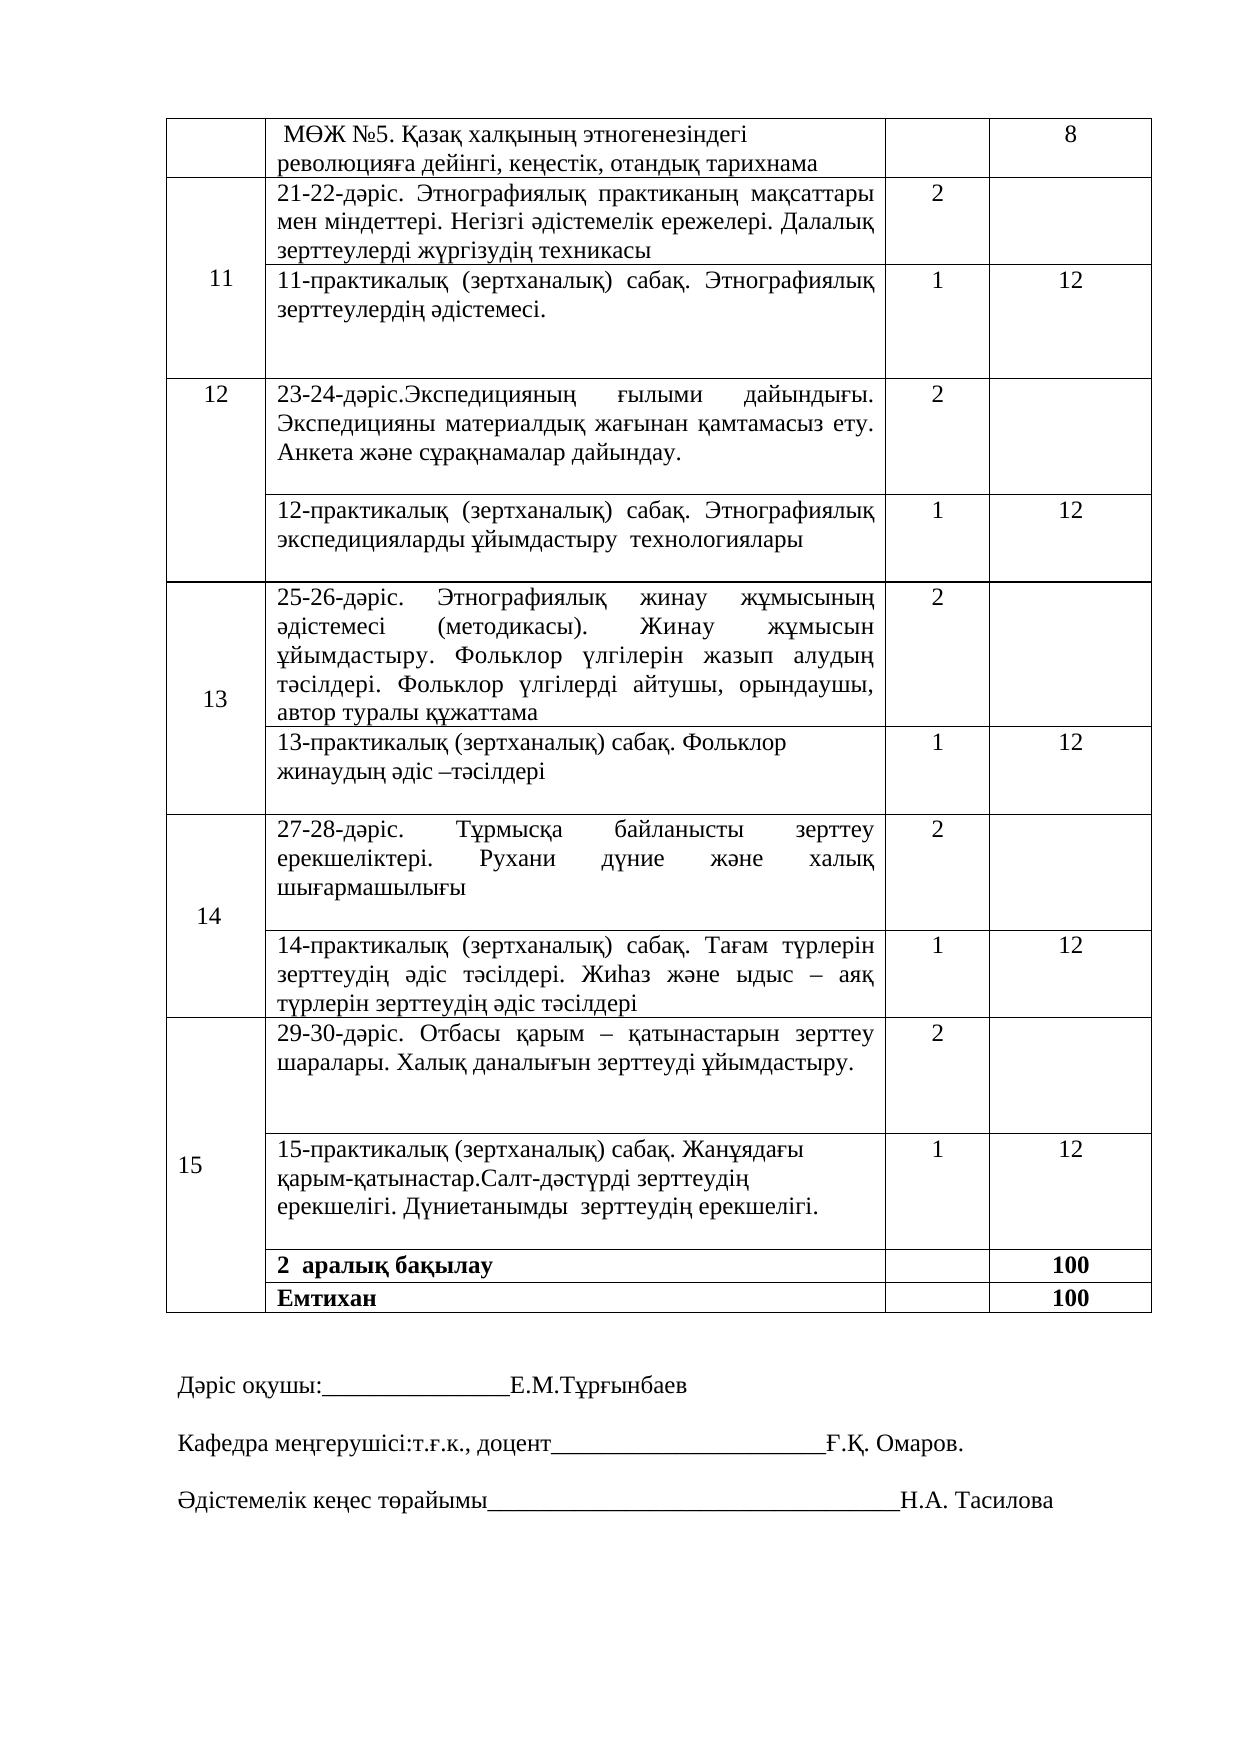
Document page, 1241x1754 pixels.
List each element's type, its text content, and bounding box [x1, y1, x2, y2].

table_cell 14 [167, 815, 265, 1017]
table_cell 29-30-дәріс. Отбасы қарым – қатынастарын зерттеу шаралары. Халық даналығын зерттеуді ұйымдастыру. [266, 1018, 885, 1133]
table_cell 14-практикалық (зертханалық) сабақ. Тағам түрлерін зерттеудің әдіс тәсілдері. Жиһаз және ыдыс – аяқ түрлерін зерттеудің әдіс тәсілдері [266, 931, 885, 1017]
table_cell 100 [990, 1283, 1151, 1312]
table_cell 11-практикалық (зертханалық) сабақ. Этнографиялық зерттеулердің әдістемесі. [266, 265, 885, 378]
table_cell 15-практикалық (зертханалық) сабақ. Жанұядағы қарым-қатынастар.Салт-дәстүрді зерттеудің ерекшелігі. Дүниетанымды зерттеудің ерекшелігі. [266, 1134, 885, 1249]
table_cell [990, 379, 1151, 494]
table_cell Емтихан [266, 1283, 885, 1312]
text Әдістемелік кеңес төрайымы_________________________________Н.А. Тасилова [177, 1485, 1152, 1514]
table_cell 13 [167, 583, 265, 813]
table_cell 12 [990, 727, 1151, 813]
table_cell [990, 178, 1151, 264]
table_cell [886, 1250, 989, 1282]
table_cell 1 [886, 495, 989, 581]
text Дәріс оқушы:_______________Е.М.Тұрғынбаев [177, 1370, 1152, 1399]
table_cell 2 [886, 1018, 989, 1133]
table_cell 12 [990, 1134, 1151, 1249]
table_cell 2 аралық бақылау [266, 1250, 885, 1282]
table_cell 23-24-дәріс.Экспедицияның ғылыми дайындығы. Экспедицияны материалдық жағынан қамтамасыз ету. Анкета және сұрақнамалар дайындау. [266, 379, 885, 494]
table_cell 2 [886, 583, 989, 726]
table_cell 2 [886, 178, 989, 264]
table_cell 8 [990, 119, 1151, 177]
table_cell 11 [167, 178, 265, 378]
table_cell [990, 815, 1151, 929]
table_cell 1 [886, 1134, 989, 1249]
table_cell 12 [990, 495, 1151, 581]
table_cell МӨЖ №5. Қазақ халқының этногенезіндегі революцияға дейінгі, кеңестік, отандық тарихнама [266, 119, 885, 177]
table_cell 2 [886, 815, 989, 929]
table_cell 100 [990, 1250, 1151, 1282]
table_cell 12-практикалық (зертханалық) сабақ. Этнографиялық экспедицияларды ұйымдастыру технологиялары [266, 495, 885, 581]
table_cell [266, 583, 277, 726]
text Кафедра меңгерушісі:т.ғ.к., доцент______________________Ғ.Қ. Омаров. [177, 1428, 1152, 1456]
table_cell [990, 1018, 1151, 1133]
table_cell 27-28-дәріс. Тұрмысқа байланысты зерттеу ерекшеліктері. Рухани дүние және халық шығармашылығы [266, 815, 885, 929]
table_cell [886, 1283, 989, 1312]
table_cell 1 [886, 727, 989, 813]
table_cell 12 [990, 931, 1151, 1017]
table_cell 2 [886, 379, 989, 494]
table_cell [990, 583, 1151, 726]
table_cell 12 [990, 265, 1151, 378]
table_cell 12 [167, 379, 265, 581]
table_cell 13-практикалық (зертханалық) сабақ. Фольклор жинаудың әдіс –тәсілдері [266, 727, 885, 813]
table_cell 21-22-дәріс. Этнографиялық практиканың мақсаттары мен міндеттері. Негізгі әдістемелік ережелері. Далалық зерттеулерді жүргізудің техникасы [266, 178, 885, 264]
table_cell [886, 119, 989, 177]
table_cell 1 [886, 931, 989, 1017]
table_cell 15 [167, 1018, 265, 1312]
table_cell 1 [886, 265, 989, 378]
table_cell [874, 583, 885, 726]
